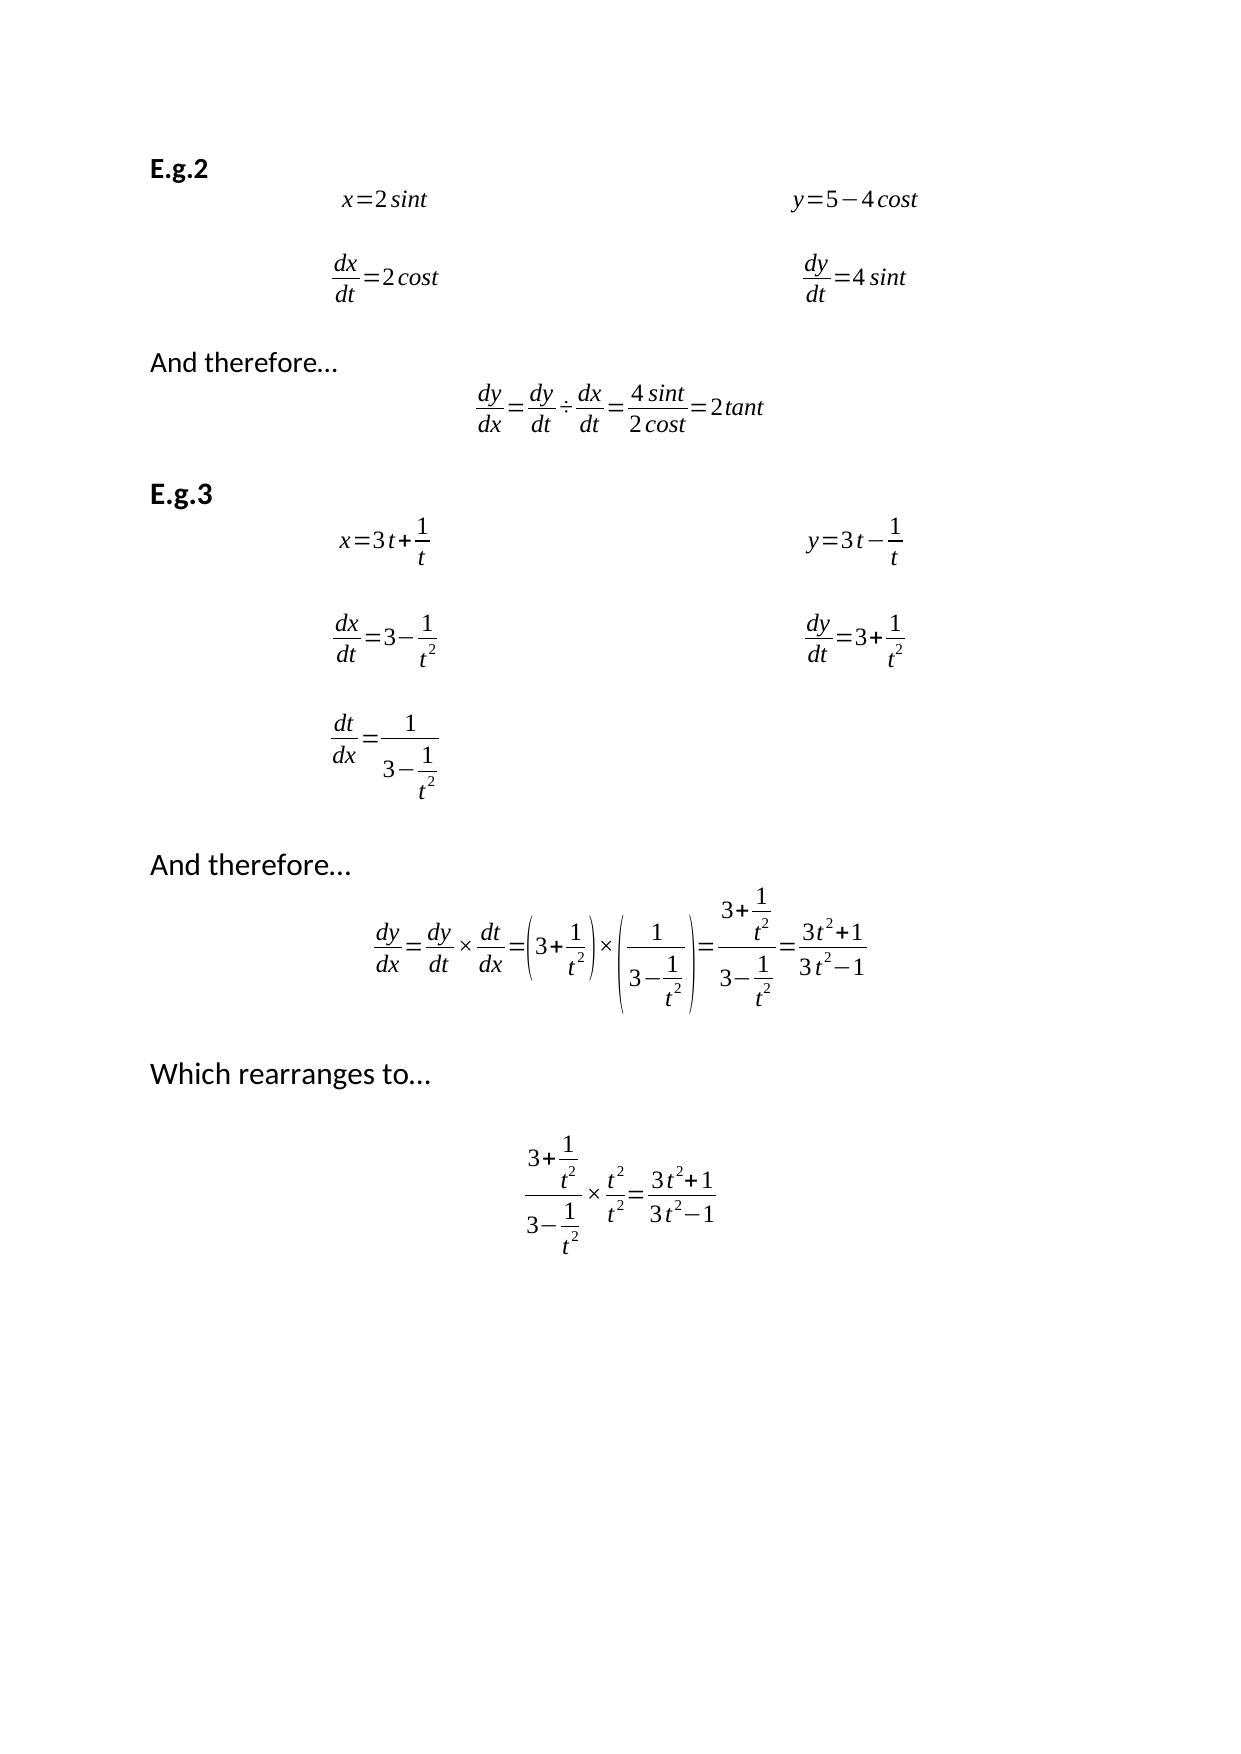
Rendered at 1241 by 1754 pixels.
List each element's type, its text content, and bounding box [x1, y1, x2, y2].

table_header [620, 186, 1089, 308]
table_header [620, 512, 1089, 807]
table_header [150, 512, 619, 807]
text E.g.2 [150, 150, 1090, 186]
text And therefore… [150, 344, 1090, 379]
table_header [150, 186, 619, 308]
text Which rearranges to… [150, 1054, 1090, 1092]
text And therefore… [150, 845, 1090, 883]
text E.g.3 [150, 474, 1090, 512]
